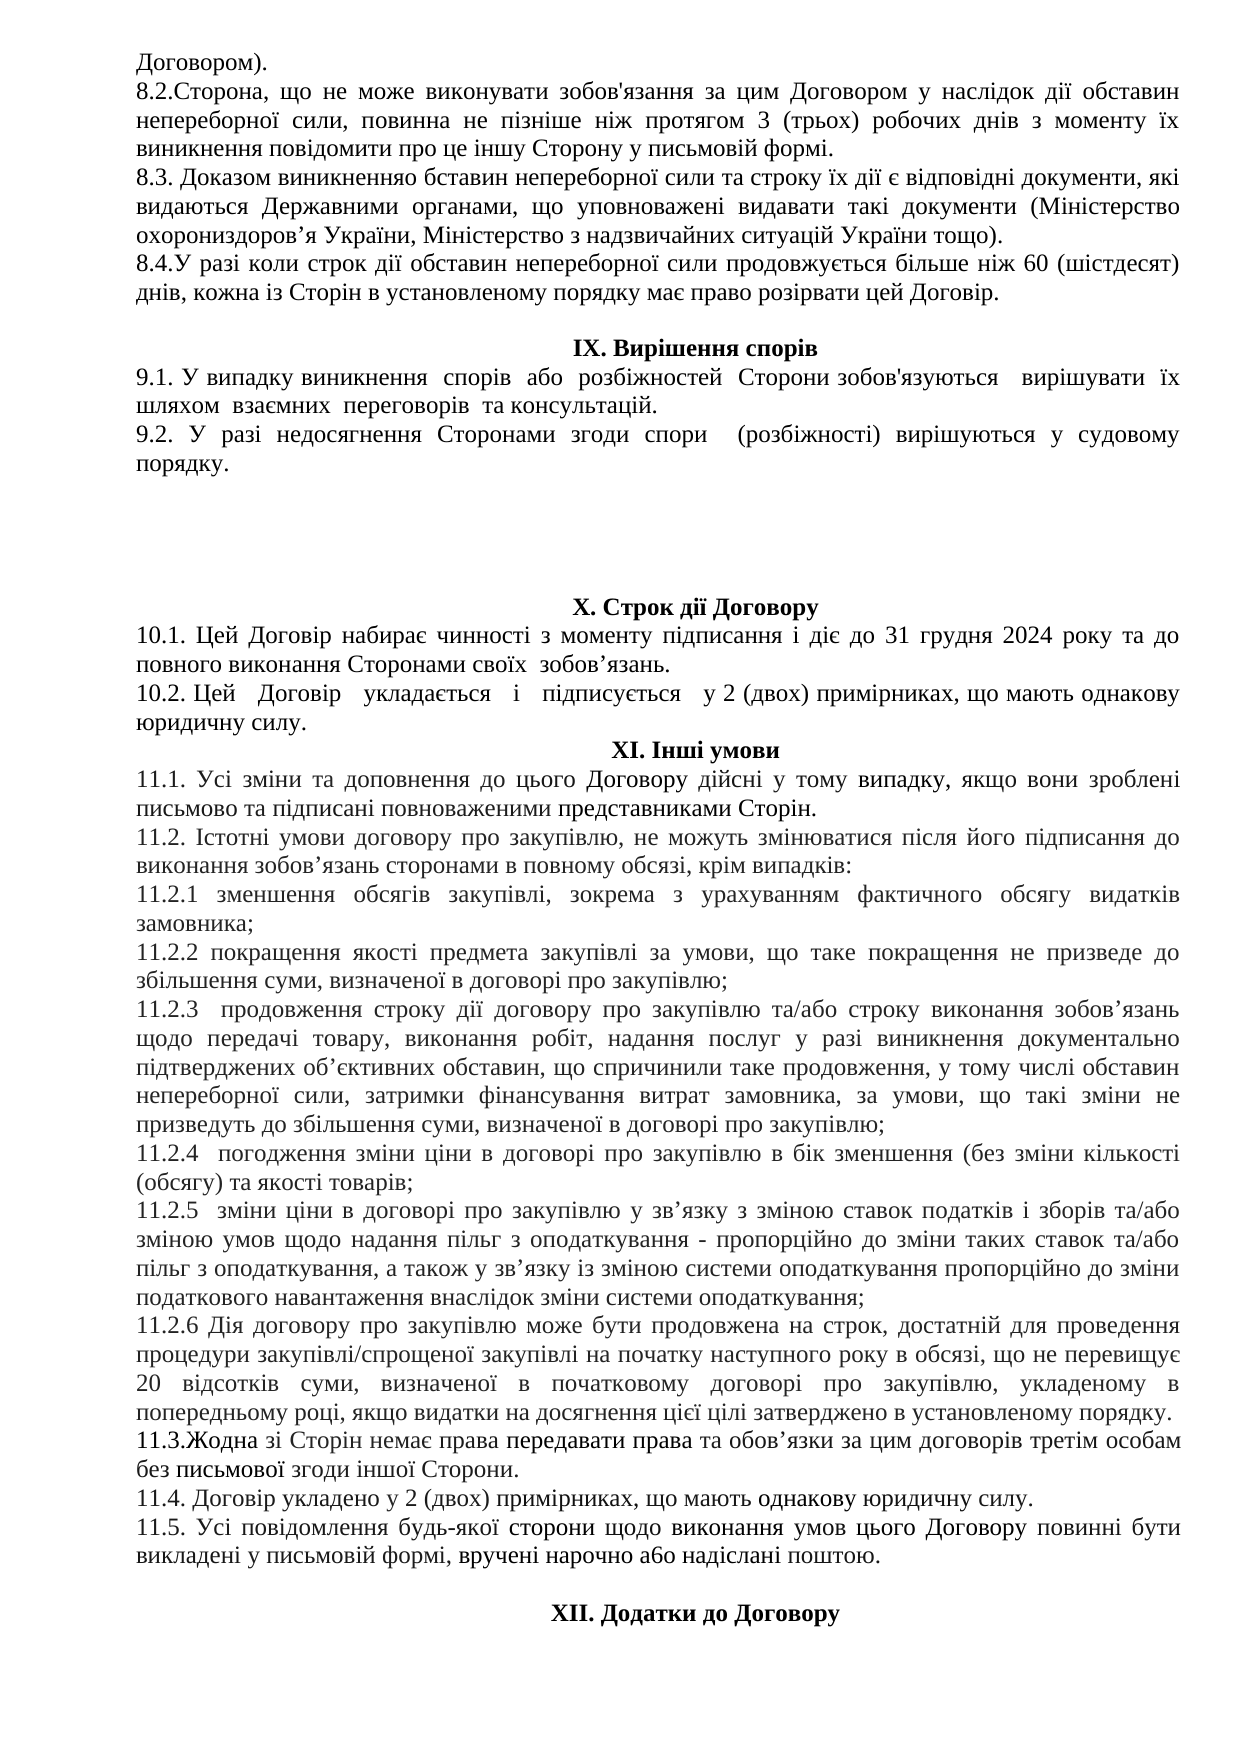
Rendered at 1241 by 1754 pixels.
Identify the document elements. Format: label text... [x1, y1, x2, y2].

text 11.2.2 покращення якості предмета закупівлі за умови, що таке покращення не призведе до збільшення суми, визначеної в договорі про закупівлю; [136, 937, 1181, 994]
text 11.2.3 продовження строку дії договору про закупівлю та/або строку виконання зобов’язань щодо передачі товару, виконання робіт, надання послуг у разі виникнення документально підтверджених об’єктивних обставин, що спричинили таке продовження, у тому числі обставин непереборної сили, затримки фінансування витрат замовника, за умови, що такі зміни не призведуть до збільшення суми, визначеної в договорі про закупівлю; [136, 994, 1181, 1138]
text 10.1. Цей Договір набирає чинності з моменту підписання і діє до 31 грудня 2024 року та до повного виконання Сторонами своїх зобов’язань. [136, 621, 1181, 678]
text 10.2. Цей Договір укладається і підписується у 2 (двох) примірниках, що мають однакову юридичну силу. [136, 678, 1181, 736]
text 11.1. Усі зміни та доповнення до цього Договору дійсні у тому випадку, якщо вони зроблені письмово та підписані повноваженими представниками Сторін. [136, 764, 1181, 822]
text 9.2. У разі недосягнення Сторонами згоди спори (розбіжності) вирішуються у судовому порядку. [136, 419, 1181, 477]
text 8.3. Доказом виникненняо бставин непереборної сили та строку їх дії є відповідні документи, які видаються Державними органами, що уповноважені видавати такі документи (Міністерство охорониздоров’я України, Міністерство з надзвичайних ситуацій України тощо). [136, 162, 1181, 248]
text 9.1. У випадку виникнення спорів або розбіжностей Сторони зобов'язуються вирішувати їх шляхом взаємних переговорів та консультацій. [136, 362, 1181, 419]
text 8.2.Сторона, що не може виконувати зобов'язання за цим Договором у наслідок дії обставин непереборної сили, повинна не пізніше ніж протягом 3 (трьох) робочих днів з моменту їх виникнення повідомити про це іншу Сторону у письмовій формі. [136, 76, 1181, 162]
text 11.2.5 зміни ціни в договорі про закупівлю у зв’язку з зміною ставок податків і зборів та/або зміною умов щодо надання пільг з оподаткування - пропорційно до зміни таких ставок та/або пільг з оподаткування, а також у зв’язку із зміною системи оподаткування пропорційно до зміни податкового навантаження внаслідок зміни системи оподаткування; [136, 1196, 1181, 1311]
text 11.5. Усі повідомлення будь-якої сторони щодо виконання умов цього Договору повинні бути викладені у письмовій формі, вручені нарочно a6o надіслані поштою. [136, 1512, 1181, 1569]
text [136, 47, 1181, 76]
text 11.2.1 зменшення обсягів закупівлі, зокрема з урахуванням фактичного обсягу видатків замовника; [136, 879, 1181, 937]
text 11.4. Договір укладено у 2 (двох) примірниках, що мають однакову юридичну силу. [136, 1483, 1181, 1512]
text X. Строк дії Договору [136, 592, 1181, 621]
text 11.2.6 Дія договору про закупівлю може бути продовжена на строк, достатній для проведення процедури закупівлі/спрощеної закупівлі на початку наступного року в обсязі, що не перевищує 20 відсотків суми, визначеної в початковому договорі про закупівлю, укладеному в попередньому році, якщо видатки на досягнення цієї цілі затверджено в установленому порядку. [136, 1311, 1181, 1426]
text 11.3.Жодна зі Сторін немає права передавати права та обов’язки за цим договорів третім особам без письмової згоди іншої Сторони. [136, 1426, 1181, 1483]
text IX. Вирішення спорів [136, 333, 1181, 362]
text 11.2. Істотні умови договору про закупівлю, не можуть змінюватися після його підписання до виконання зобов’язань сторонами в повному обсязі, крім випадків: [136, 822, 1181, 879]
text XI. Інші умови [136, 736, 1181, 764]
text 8.4.У разі коли строк дії обставин непереборної сили продовжується більше ніж 60 (шістдесят) днів, кожна із Сторін в установленому порядку має право розірвати цей Договір. [136, 248, 1181, 306]
text 11.2.4 погодження зміни ціни в договорі про закупівлю в бік зменшення (без зміни кількості (обсягу) та якості товарів; [136, 1138, 1181, 1196]
text XII. Додатки до Договору [136, 1598, 1181, 1627]
